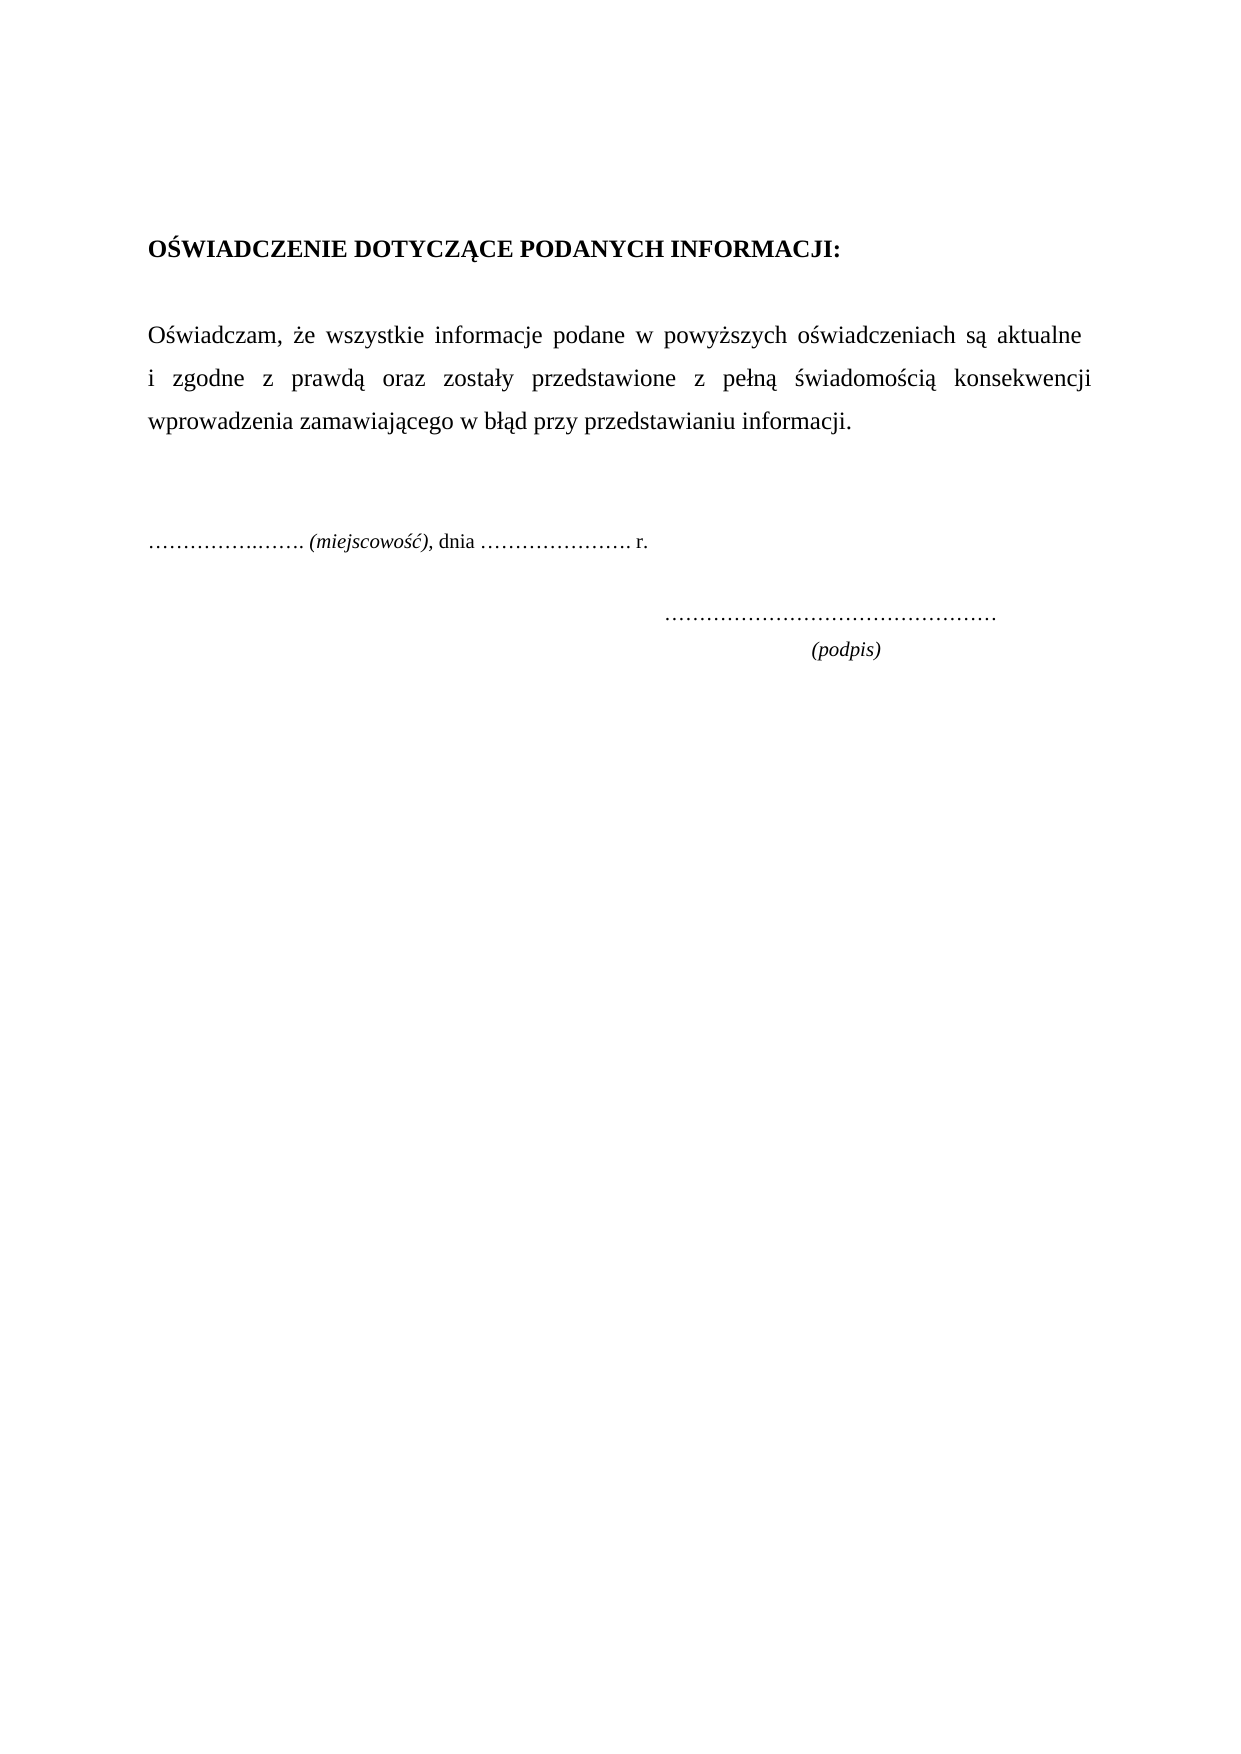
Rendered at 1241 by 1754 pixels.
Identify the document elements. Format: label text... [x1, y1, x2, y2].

text ………………………………………… [148, 601, 1093, 625]
text …………….……. (miejscowość), dnia …………………. r. [148, 529, 1093, 553]
text Oświadczam, że wszystkie informacje podane w powyższych oświadczeniach są aktualne i zgodne z prawdą oraz zostały przedstawione z pełną świadomością konsekwencji wprowadzenia zamawiającego w błąd przy przedstawianiu informacji. [148, 320, 1093, 435]
text (podpis) [738, 637, 1093, 661]
text OŚWIADCZENIE DOTYCZĄCE PODANYCH INFORMACJI: [148, 234, 1093, 263]
